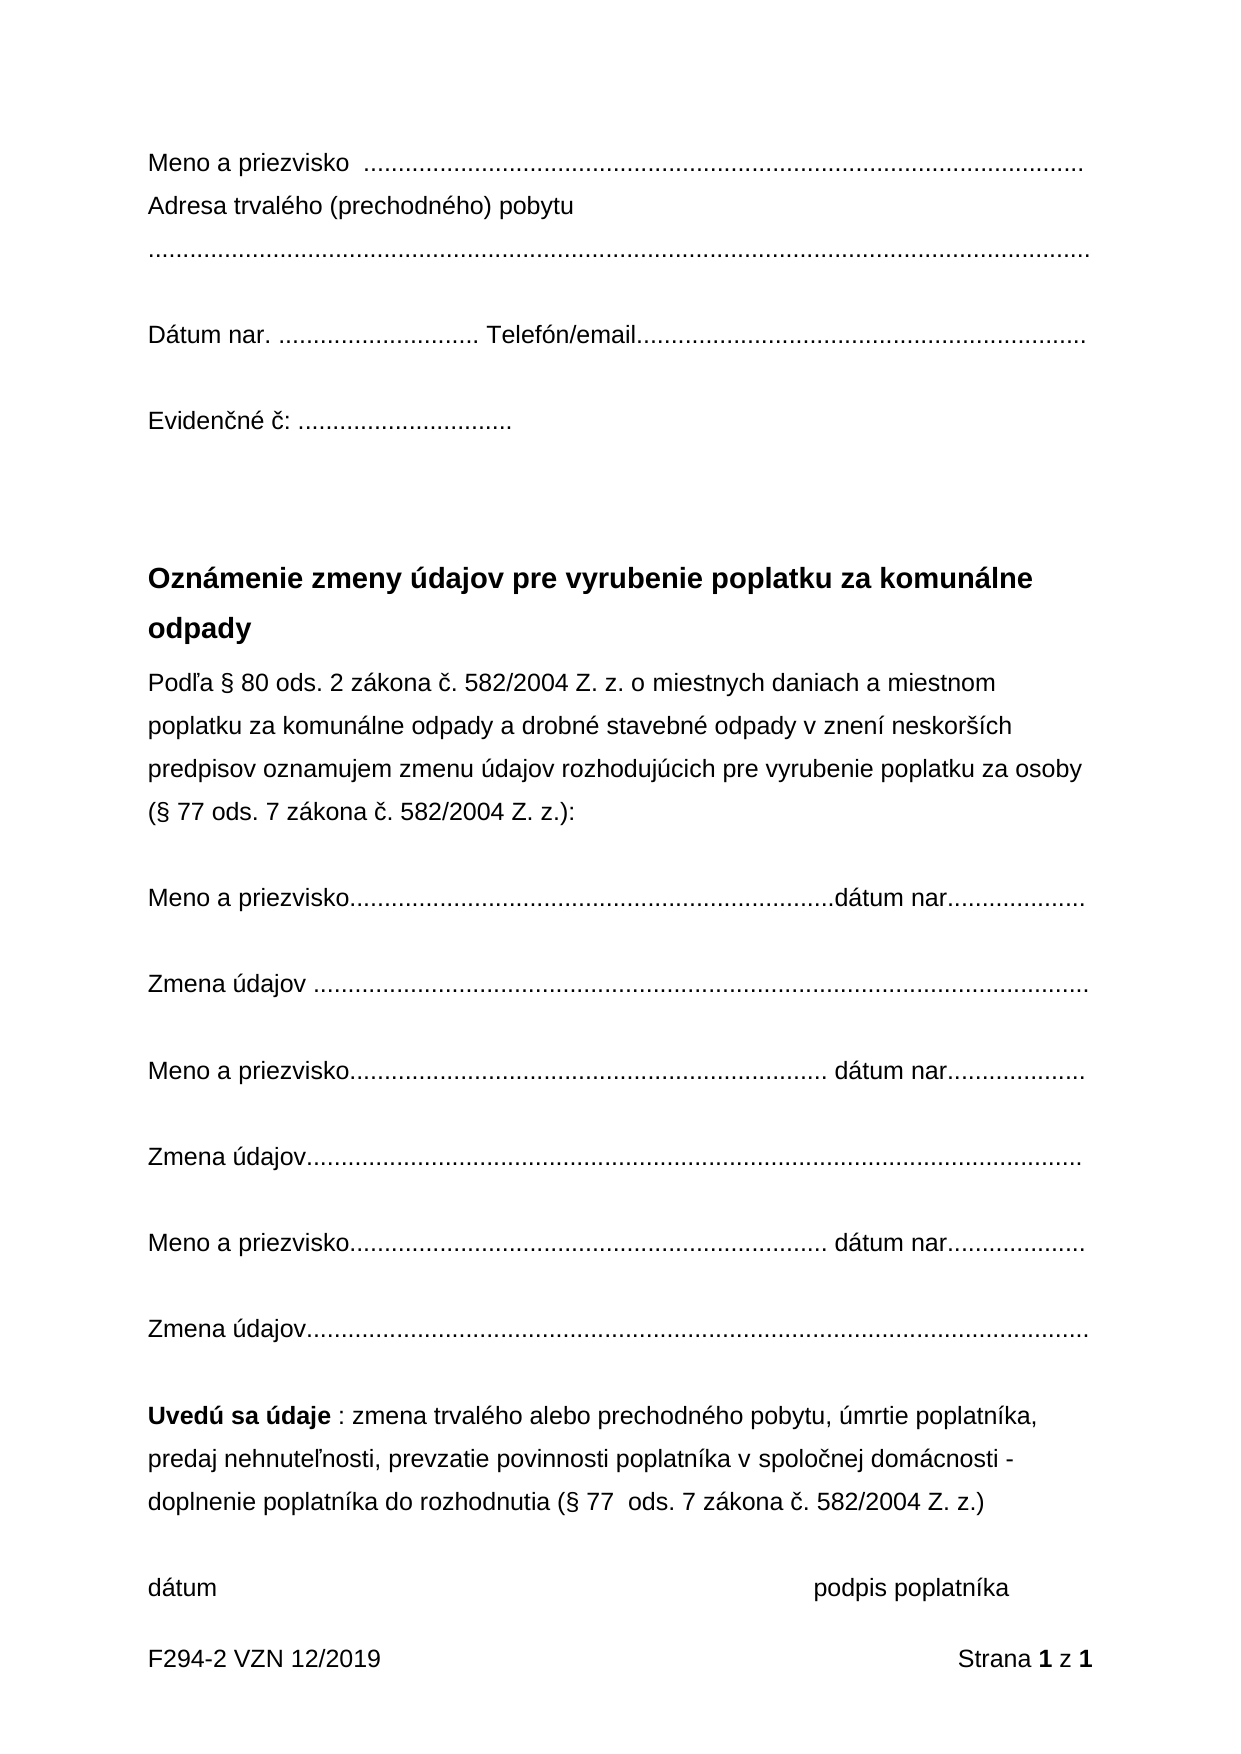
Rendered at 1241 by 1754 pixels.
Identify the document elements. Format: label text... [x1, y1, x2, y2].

text Meno a priezvisko ........................................................................................................ [148, 148, 1110, 176]
text Podľa § 80 ods. 2 zákona č. 582/2004 Z. z. o miestnych daniach a miestnom poplatku za komunálne odpady a drobné stavebné odpady v znení neskorších predpisov oznamujem zmenu údajov rozhodujúcich pre vyrubenie poplatku za osoby (§ 77 ods. 7 zákona č. 582/2004 Z. z.): [148, 668, 1093, 826]
text Zmena údajov................................................................................................................. [148, 1314, 1093, 1343]
text Meno a priezvisko..................................................................... dátum nar.................... [148, 1056, 1093, 1084]
text dátum podpis poplatníka [148, 1573, 1093, 1602]
text Zmena údajov................................................................................................................ [148, 1142, 1093, 1171]
text Uvedú sa údaje : zmena trvalého alebo prechodného pobytu, úmrtie poplatníka, predaj nehnuteľnosti, prevzatie povinnosti poplatníka v spoločnej domácnosti -doplnenie poplatníka do rozhodnutia (§ 77 ods. 7 zákona č. 582/2004 Z. z.) [148, 1401, 1093, 1516]
text Meno a priezvisko......................................................................dátum nar.................... [148, 883, 1093, 912]
text Dátum nar. ............................. Telefón/email................................................................. [148, 320, 1093, 349]
text Meno a priezvisko..................................................................... dátum nar.................... [148, 1228, 1093, 1257]
text Zmena údajov ................................................................................................................ [148, 969, 1093, 998]
text Adresa trvalého (prechodného) pobytu [148, 191, 1093, 219]
text Evidenčné č: ............................... [148, 406, 1093, 435]
text ........................................................................................................................................ [148, 234, 1093, 263]
subtitle Oznámenie zmeny údajov pre vyrubenie poplatku za komunálne odpady [148, 561, 1093, 644]
